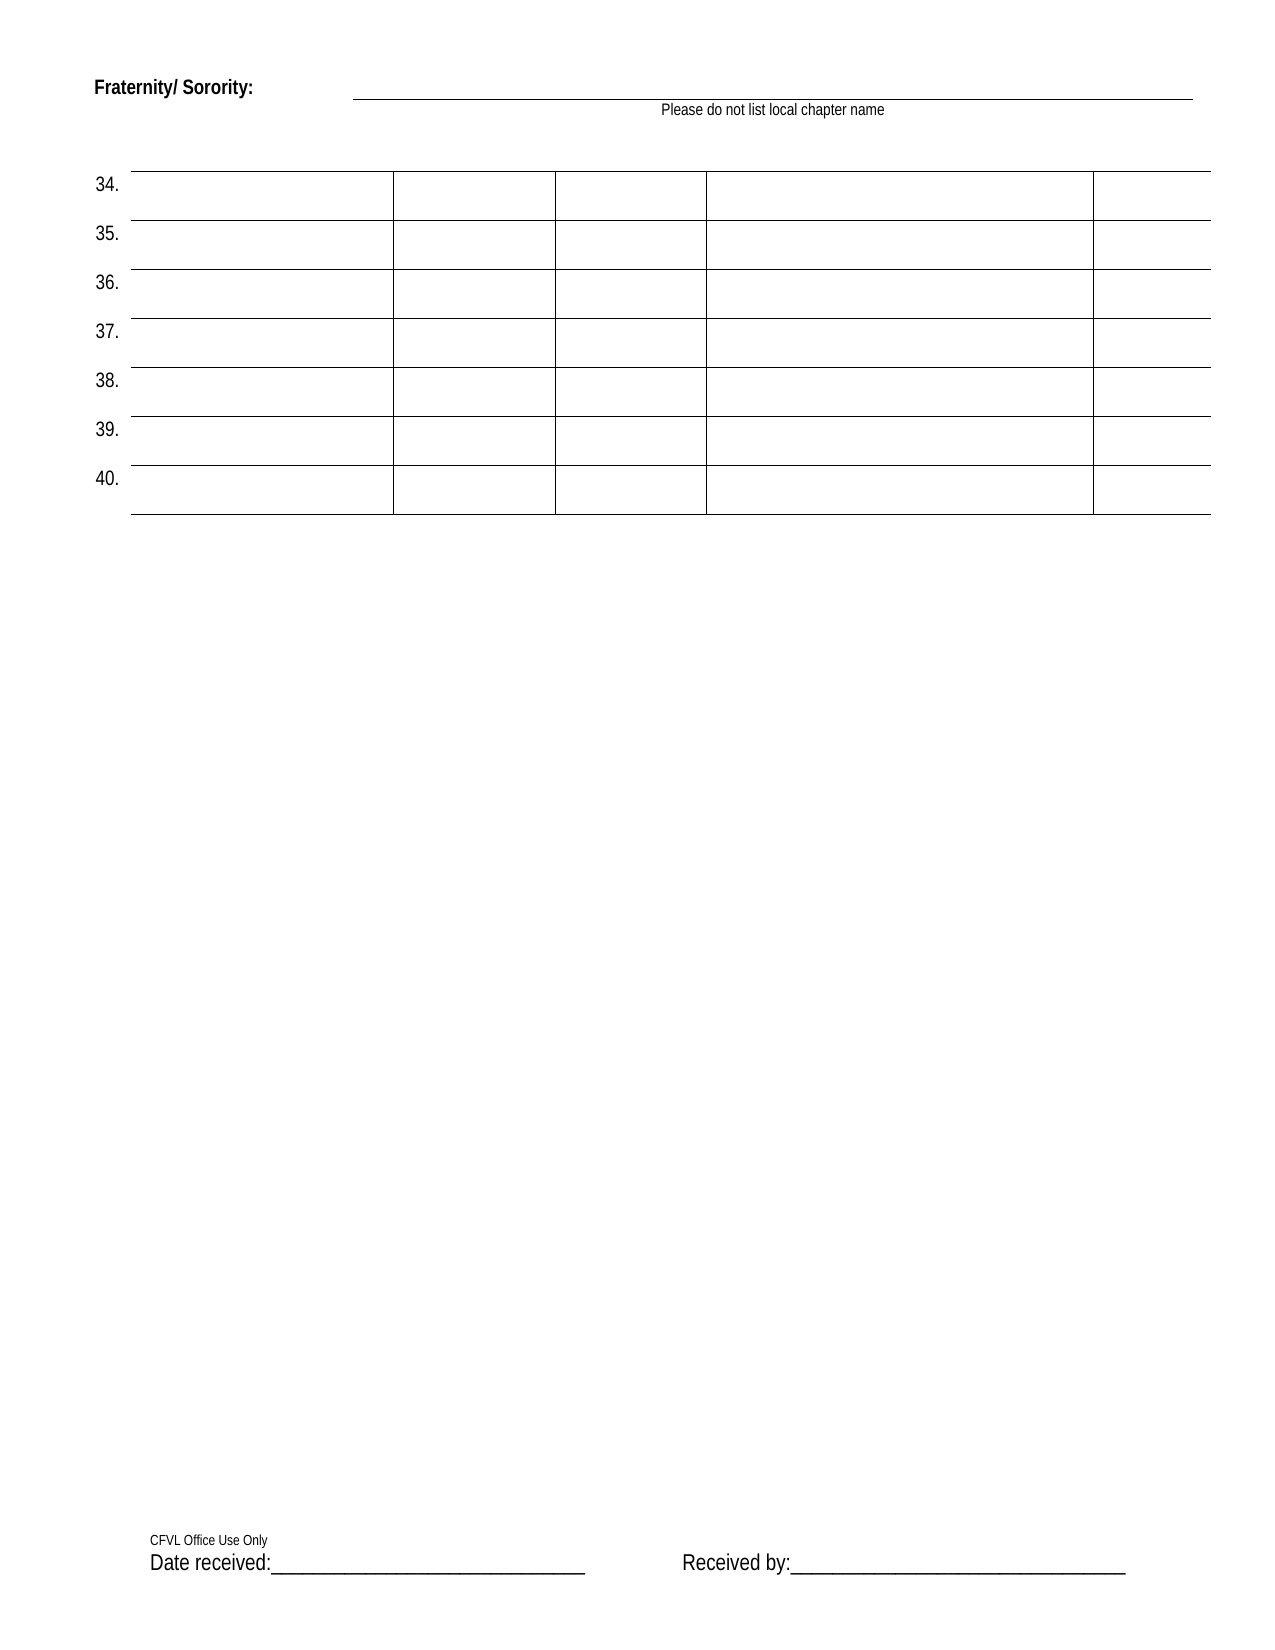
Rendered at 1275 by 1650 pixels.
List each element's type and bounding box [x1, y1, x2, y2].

table_cell [96, 367, 131, 416]
table_cell [394, 270, 555, 318]
table_cell [394, 221, 555, 269]
table_cell [707, 172, 1093, 220]
table_cell [707, 368, 1093, 416]
table_cell [1094, 368, 1211, 416]
table_cell [1094, 417, 1211, 465]
table_cell [394, 466, 555, 514]
table_cell [131, 270, 393, 318]
table_cell [556, 319, 706, 367]
table_cell [1094, 466, 1211, 514]
table_cell [556, 172, 706, 220]
table_cell [96, 220, 131, 269]
table_cell [556, 221, 706, 269]
table_cell [394, 368, 555, 416]
table_cell [394, 172, 555, 220]
table_cell [556, 270, 706, 318]
table_cell [131, 319, 393, 367]
table_cell [96, 318, 131, 367]
table_cell [556, 417, 706, 465]
table_cell [131, 417, 393, 465]
table_cell [131, 466, 393, 514]
table_cell [96, 416, 131, 465]
table_cell [707, 221, 1093, 269]
table_cell [131, 221, 393, 269]
table_cell [707, 466, 1093, 514]
table_cell [131, 172, 393, 220]
table_cell [1094, 319, 1211, 367]
table_cell [96, 269, 131, 318]
table_cell [96, 465, 131, 514]
table_cell [131, 368, 393, 416]
table_cell [556, 368, 706, 416]
table_cell [707, 270, 1093, 318]
table_cell [1094, 270, 1211, 318]
table_cell [96, 171, 131, 220]
table_cell [1094, 221, 1211, 269]
table_cell [556, 466, 706, 514]
table_cell [707, 417, 1093, 465]
table_cell [394, 319, 555, 367]
table_cell [1094, 172, 1211, 220]
table_cell [394, 417, 555, 465]
table_cell [707, 319, 1093, 367]
